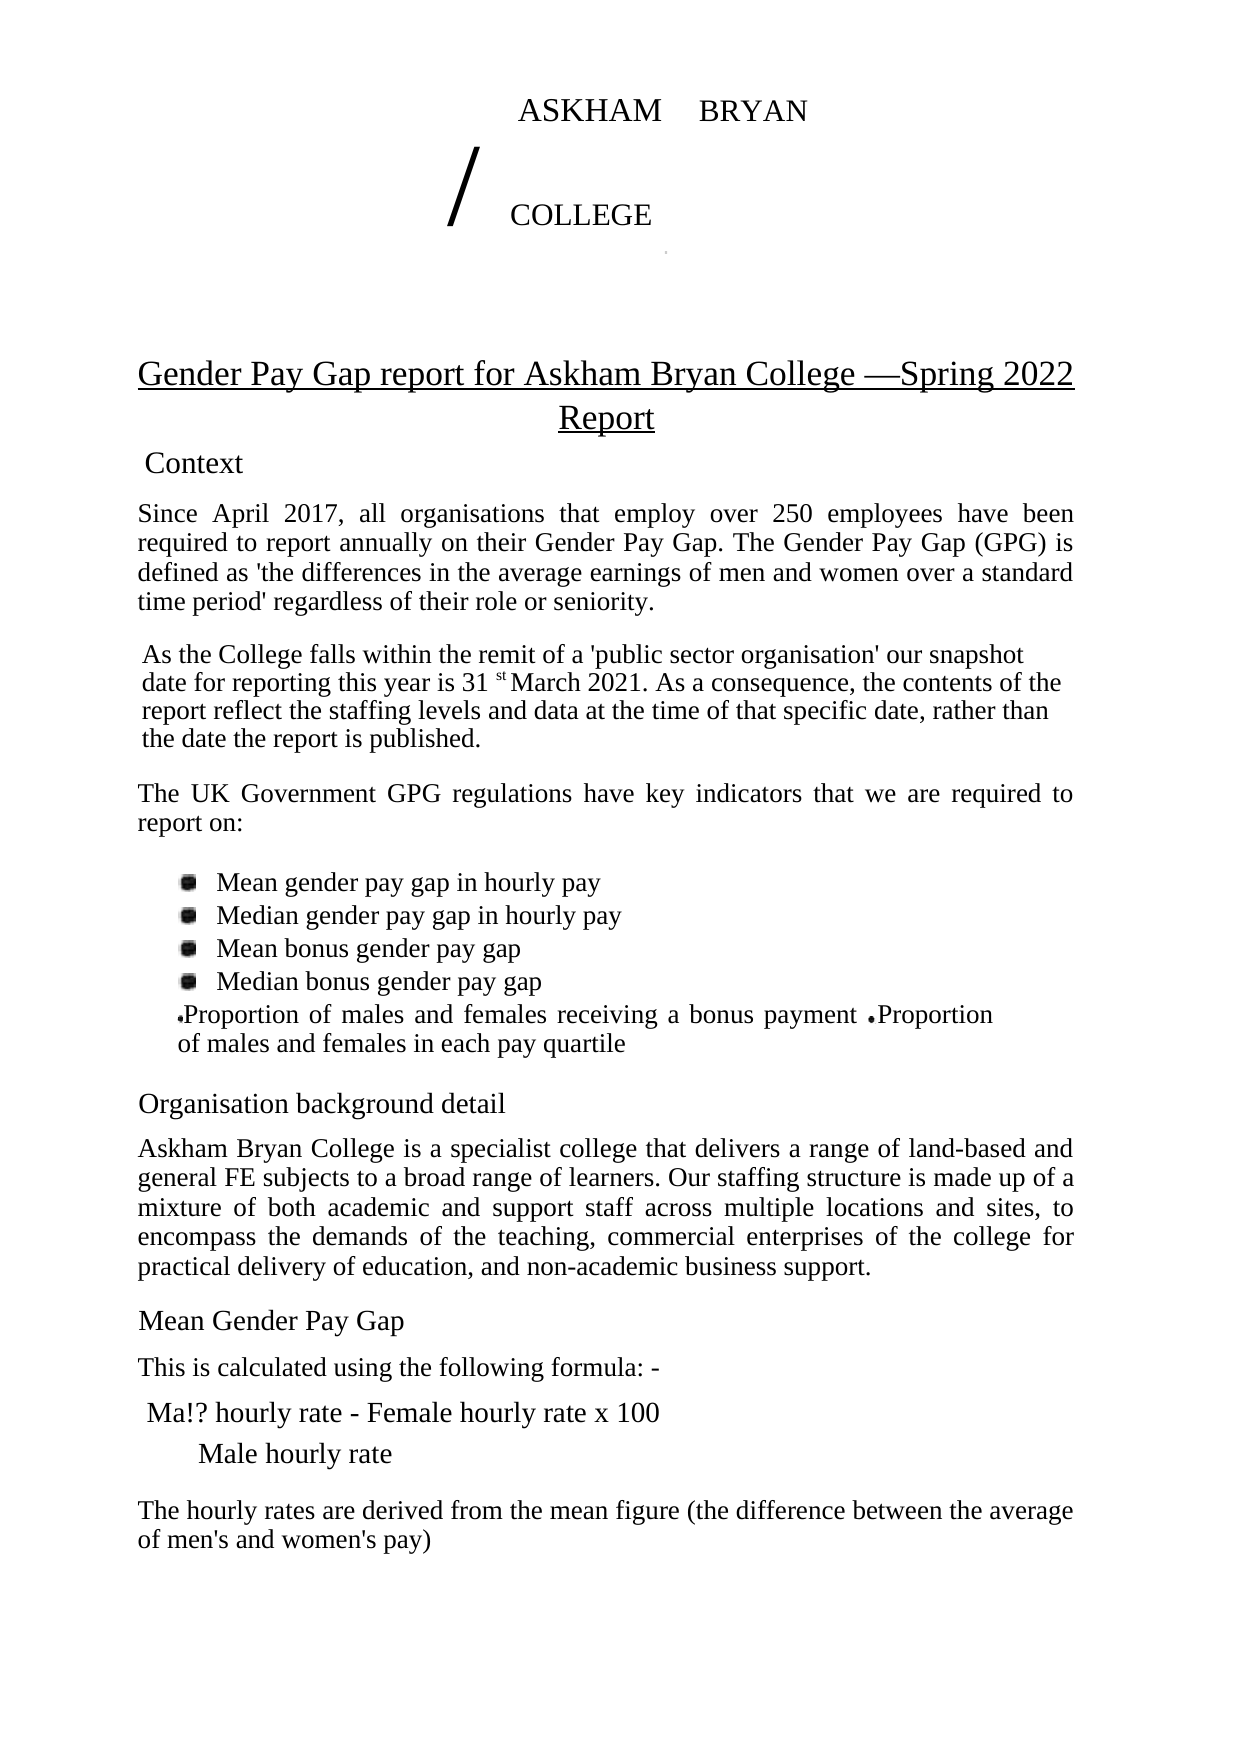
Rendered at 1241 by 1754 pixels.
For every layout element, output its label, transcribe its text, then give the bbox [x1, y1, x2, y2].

picture [178, 874, 196, 892]
picture [178, 940, 196, 958]
text Organisation background detail [138, 1086, 1076, 1120]
text The UK Government GPG regulations have key indicators that we are required to report on: [137, 779, 1075, 838]
picture [178, 907, 196, 925]
text Gender Pay Gap report for Askham Bryan College —Spring 2022 Report [135, 353, 1076, 437]
picture [868, 1016, 878, 1024]
list Mean gender pay gap in hourly pay [178, 868, 1075, 897]
text Proportion of males and females receiving a bonus payment Proportion of males and females in each pay quartile [177, 1000, 993, 1058]
text Askham Bryan College is a specialist college that delivers a range of land-based and general FE subjects to a broad range of learners. Our staffing structure is made up of a mixture of both academic and support staff across multiple locations and sites, to encompass the demands of the teaching, commercial enterprises of the college for practical delivery of education, and non-academic business support. [137, 1134, 1075, 1281]
text Ma!? hourly rate - Female hourly rate x 100 [146, 1396, 1076, 1429]
text Mean Gender Pay Gap [138, 1303, 1076, 1337]
list Median bonus gender pay gap [178, 967, 1075, 996]
text Male hourly rate [198, 1436, 1076, 1469]
picture [178, 973, 196, 991]
subtitle Context [144, 444, 1071, 480]
text As the College falls within the remit of a 'public sector organisation' our snapshot date for reporting this year is 31 st March 2021. As a consequence, the contents of the report reflect the staffing levels and data at the time of that specific date, rather than the date the report is published. [142, 641, 1075, 753]
text The hourly rates are derived from the mean figure (the difference between the average of men's and women's pay) [137, 1496, 1075, 1554]
text Since April 2017, all organisations that employ over 250 employees have been required to report annually on their Gender Pay Gap. The Gender Pay Gap (GPG) is defined as 'the differences in the average earnings of men and women over a standard time period' regardless of their role or seniority. [137, 499, 1075, 616]
list Mean bonus gender pay gap [178, 934, 1075, 963]
text This is calculated using the following formula: - [137, 1353, 1075, 1382]
list Median gender pay gap in hourly pay [178, 901, 1075, 930]
picture [177, 1015, 183, 1024]
